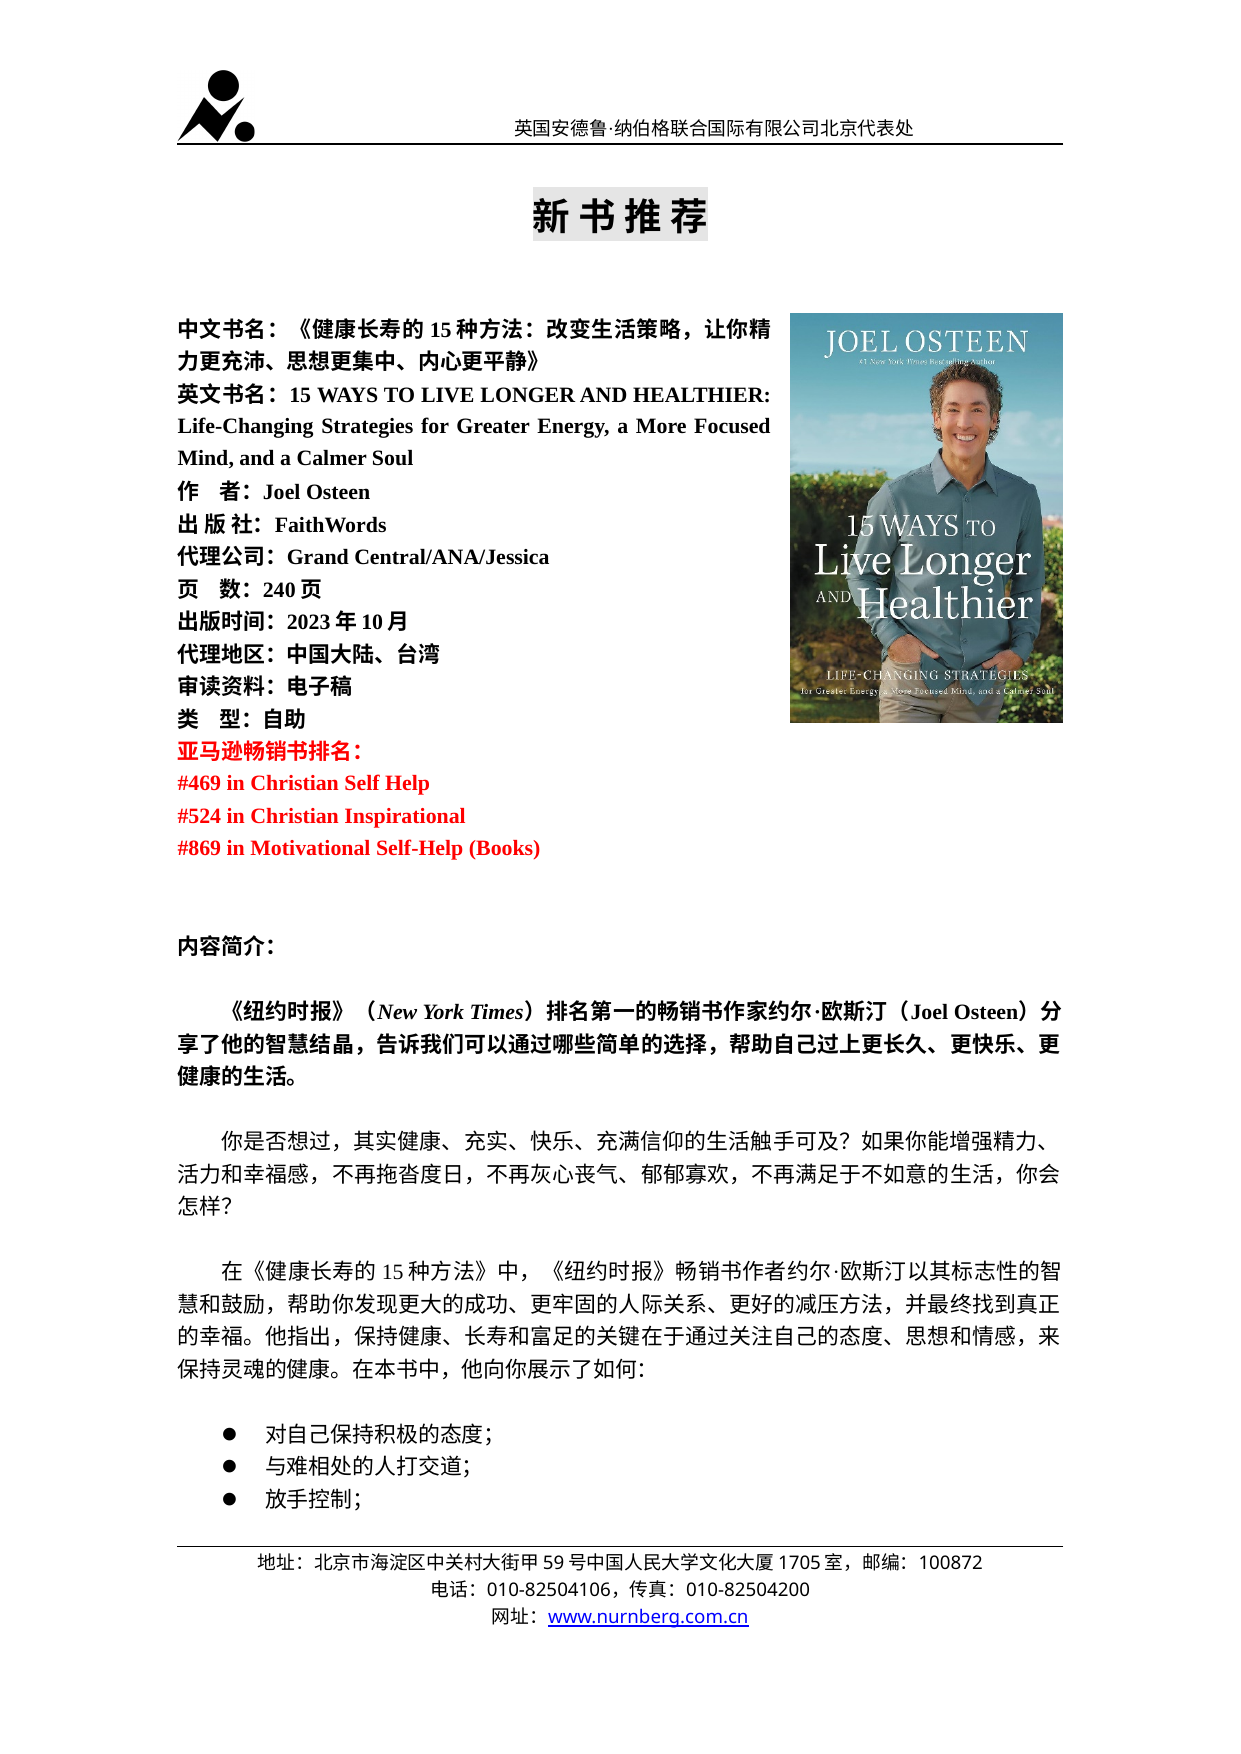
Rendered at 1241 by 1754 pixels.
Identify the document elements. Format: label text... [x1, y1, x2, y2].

text 出版时间：2023年10月 [177, 604, 790, 636]
text 新 书 推 荐 [177, 181, 1063, 246]
text 出 版 社：FaithWords [177, 506, 790, 539]
text 代理地区：中国大陆、台湾 [177, 636, 790, 669]
text 你是否想过，其实健康、充实、快乐、充满信仰的生活触手可及？如果你能增强精力、活力和幸福感，不再拖沓度日，不再灰心丧气、郁郁寡欢，不再满足于不如意的生活，你会怎样？ [177, 1124, 1063, 1221]
picture [177, 70, 255, 142]
text 审读资料：电子稿 [177, 669, 790, 701]
text 代理公司：Grand Central/ANA/Jessica [177, 539, 790, 571]
list 对自己保持积极的态度； [221, 1416, 1063, 1449]
list 与难相处的人打交道； [221, 1449, 1063, 1481]
list 放手控制； [221, 1481, 1063, 1514]
text 页 数：240页 [177, 571, 790, 604]
text 中文书名：《健康长寿的15种方法：改变生活策略，让你精力更充沛、思想更集中、内心更平静》 [177, 311, 1063, 376]
text 类 型：自助 [177, 701, 1063, 734]
text 《纽约时报》（New York Times）排名第一的畅销书作家约尔·欧斯汀（Joel Osteen）分享了他的智慧结晶，告诉我们可以通过哪些简单的选择，帮助自己过上更长久、更快乐、更健康的生活。 [177, 994, 1063, 1091]
text 在《健康长寿的15种方法》中，《纽约时报》畅销书作者约尔·欧斯汀以其标志性的智慧和鼓励，帮助你发现更大的成功、更牢固的人际关系、更好的减压方法，并最终找到真正的幸福。他指出，保持健康、长寿和富足的关键在于通过关注自己的态度、思想和情感，来保持灵魂的健康。在本书中，他向你展示了如何： [177, 1254, 1063, 1384]
picture [790, 313, 1063, 723]
text 英文书名：15 WAYS TO LIVE LONGER AND HEALTHIER: Life-Changing Strategies for Greater Energy, a More Focused Mind, and a Calmer Soul [177, 376, 790, 474]
text #869 in Motivational Self-Help (Books) [177, 831, 1063, 864]
text 内容简介： [177, 929, 1063, 961]
text 亚马逊畅销书排名： [177, 734, 1063, 766]
text #524 in Christian Inspirational [177, 799, 1063, 831]
text #469 in Christian Self Help [177, 766, 1063, 799]
text 作 者：Joel Osteen [177, 474, 790, 506]
